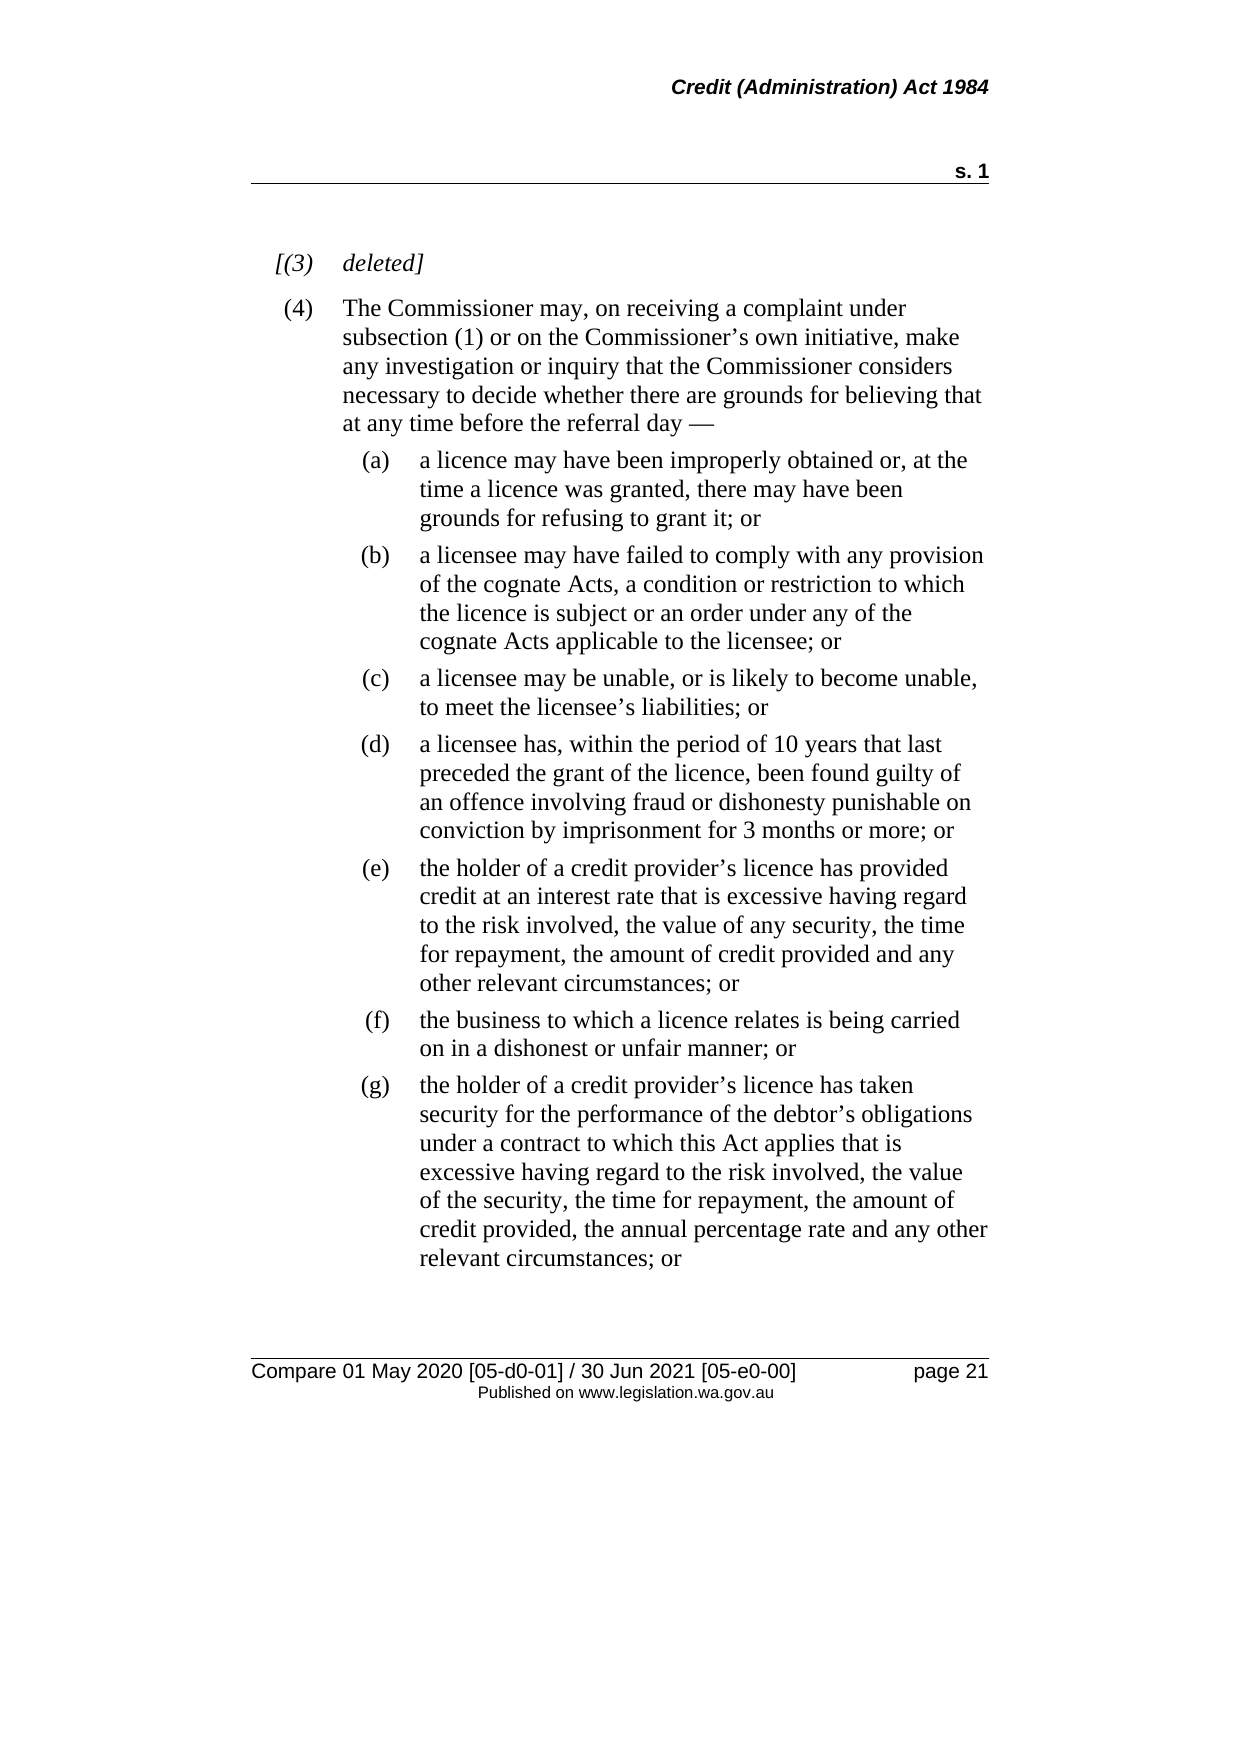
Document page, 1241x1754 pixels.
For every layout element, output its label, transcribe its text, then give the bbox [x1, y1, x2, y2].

text (f) the business to which a licence relates is being carried on in a dishonest or unfair manner; or [251, 1005, 989, 1062]
text (g) the holder of a credit provider’s licence has taken security for the performance of the debtor’s obligations under a contract to which this Act applies that is excessive having regard to the risk involved, the value of the security, the time for repayment, the amount of credit provided, the annual percentage rate and any other relevant circumstances; or [251, 1071, 989, 1272]
text (e) the holder of a credit provider’s licence has provided credit at an interest rate that is excessive having regard to the risk involved, the value of any security, the time for repayment, the amount of credit provided and any other relevant circumstances; or [251, 853, 989, 996]
text (b) a licensee may have failed to comply with any provision of the cognate Acts, a condition or restriction to which the licence is subject or an order under any of the cognate Acts applicable to the licensee; or [251, 540, 989, 655]
text (d) a licensee has, within the period of 10 years that last preceded the grant of the licence, been found guilty of an offence involving fraud or dishonesty punishable on conviction by imprisonment for 3 months or more; or [251, 729, 989, 844]
text (a) a licence may have been improperly obtained or, at the time a licence was granted, there may have been grounds for refusing to grant it; or [251, 446, 989, 532]
text [(3) deleted] [251, 248, 989, 277]
text (4) The Commissioner may, on receiving a complaint under subsection (1) or on the Commissioner’s own initiative, make any investigation or inquiry that the Commissioner considers necessary to decide whether there are grounds for believing that at any time before the referral day — [251, 293, 989, 437]
text (c) a licensee may be unable, or is likely to become unable, to meet the licensee’s liabilities; or [251, 663, 989, 721]
